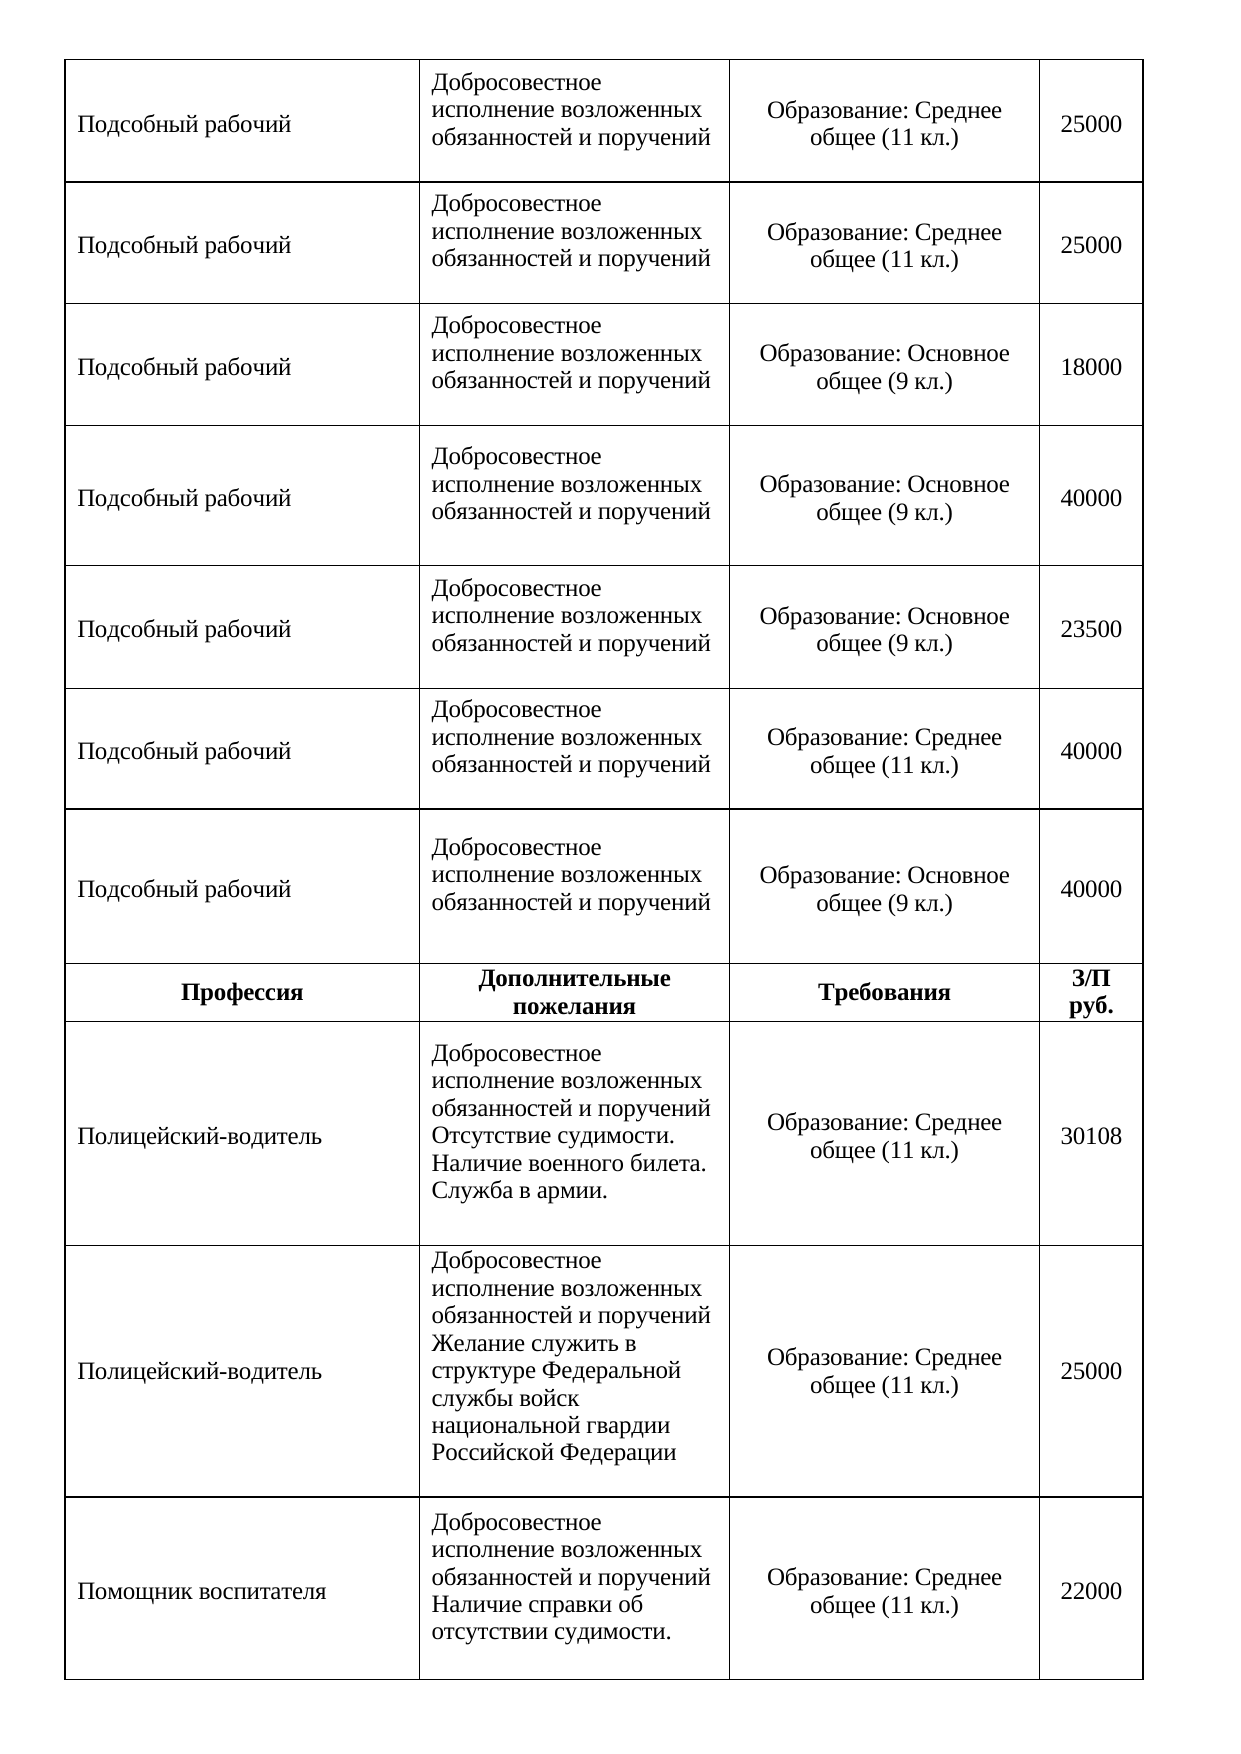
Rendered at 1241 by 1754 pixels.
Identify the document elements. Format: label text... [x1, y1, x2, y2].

table_cell Добросовестное исполнение возложенных обязанностей и поручений Отсутствие судимости. Наличие военного билета. Служба в армии. [420, 1022, 729, 1244]
table_cell 25000 [1040, 1246, 1142, 1496]
table_cell Образование: Среднее общее (11 кл.) [730, 60, 1039, 181]
table_cell Подсобный рабочий [66, 689, 419, 808]
table_cell Образование: Среднее общее (11 кл.) [730, 689, 1039, 808]
table_cell 40000 [1040, 426, 1142, 565]
table_cell Дополнительные пожелания [420, 964, 729, 1021]
table_cell Образование: Среднее общее (11 кл.) [730, 1246, 1039, 1496]
table_cell 23500 [1040, 566, 1142, 687]
table_cell 18000 [1040, 304, 1142, 425]
table_cell Добросовестное исполнение возложенных обязанностей и поручений Желание служить в структуре Федеральной службы войск национальной гвардии Российской Федерации [420, 1246, 729, 1496]
table_cell 25000 [1040, 60, 1142, 181]
table_cell 40000 [1040, 689, 1142, 808]
table_cell Добросовестное исполнение возложенных обязанностей и поручений [420, 304, 729, 425]
table_cell Образование: Основное общее (9 кл.) [730, 810, 1039, 962]
table_cell 40000 [1040, 810, 1142, 962]
table_cell Помощник воспитателя [66, 1498, 419, 1678]
table_cell Образование: Среднее общее (11 кл.) [730, 1022, 1039, 1244]
table_cell Требования [730, 964, 1039, 1021]
table_cell Подсобный рабочий [66, 810, 419, 962]
table_cell Подсобный рабочий [66, 304, 419, 425]
table_cell Образование: Среднее общее (11 кл.) [730, 1498, 1039, 1678]
table_cell Добросовестное исполнение возложенных обязанностей и поручений [420, 426, 729, 565]
table_cell Подсобный рабочий [66, 566, 419, 687]
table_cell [420, 183, 729, 302]
table_cell Подсобный рабочий [66, 183, 419, 302]
table_cell Добросовестное исполнение возложенных обязанностей и поручений [420, 810, 729, 962]
table_cell Добросовестное исполнение возложенных обязанностей и поручений Наличие справки об отсутствии судимости. [420, 1498, 729, 1678]
table_cell Полицейский-водитель [66, 1246, 419, 1496]
table_cell Полицейский-водитель [66, 1022, 419, 1244]
table_cell Подсобный рабочий [66, 60, 419, 181]
table_cell Добросовестное исполнение возложенных обязанностей и поручений [420, 689, 729, 808]
table_cell Образование: Основное общее (9 кл.) [730, 304, 1039, 425]
table_cell 25000 [1040, 183, 1142, 302]
table_cell 22000 [1040, 1498, 1142, 1678]
table_cell Образование: Основное общее (9 кл.) [730, 426, 1039, 565]
table_cell Образование: Основное общее (9 кл.) [730, 566, 1039, 687]
table_cell Образование: Среднее общее (11 кл.) [730, 183, 1039, 302]
table_cell Добросовестное исполнение возложенных обязанностей и поручений [420, 566, 729, 687]
table_cell З/П руб. [1040, 964, 1142, 1021]
table_cell 30108 [1040, 1022, 1142, 1244]
table_cell Профессия [66, 964, 419, 1021]
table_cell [420, 60, 729, 181]
table_cell Подсобный рабочий [66, 426, 419, 565]
